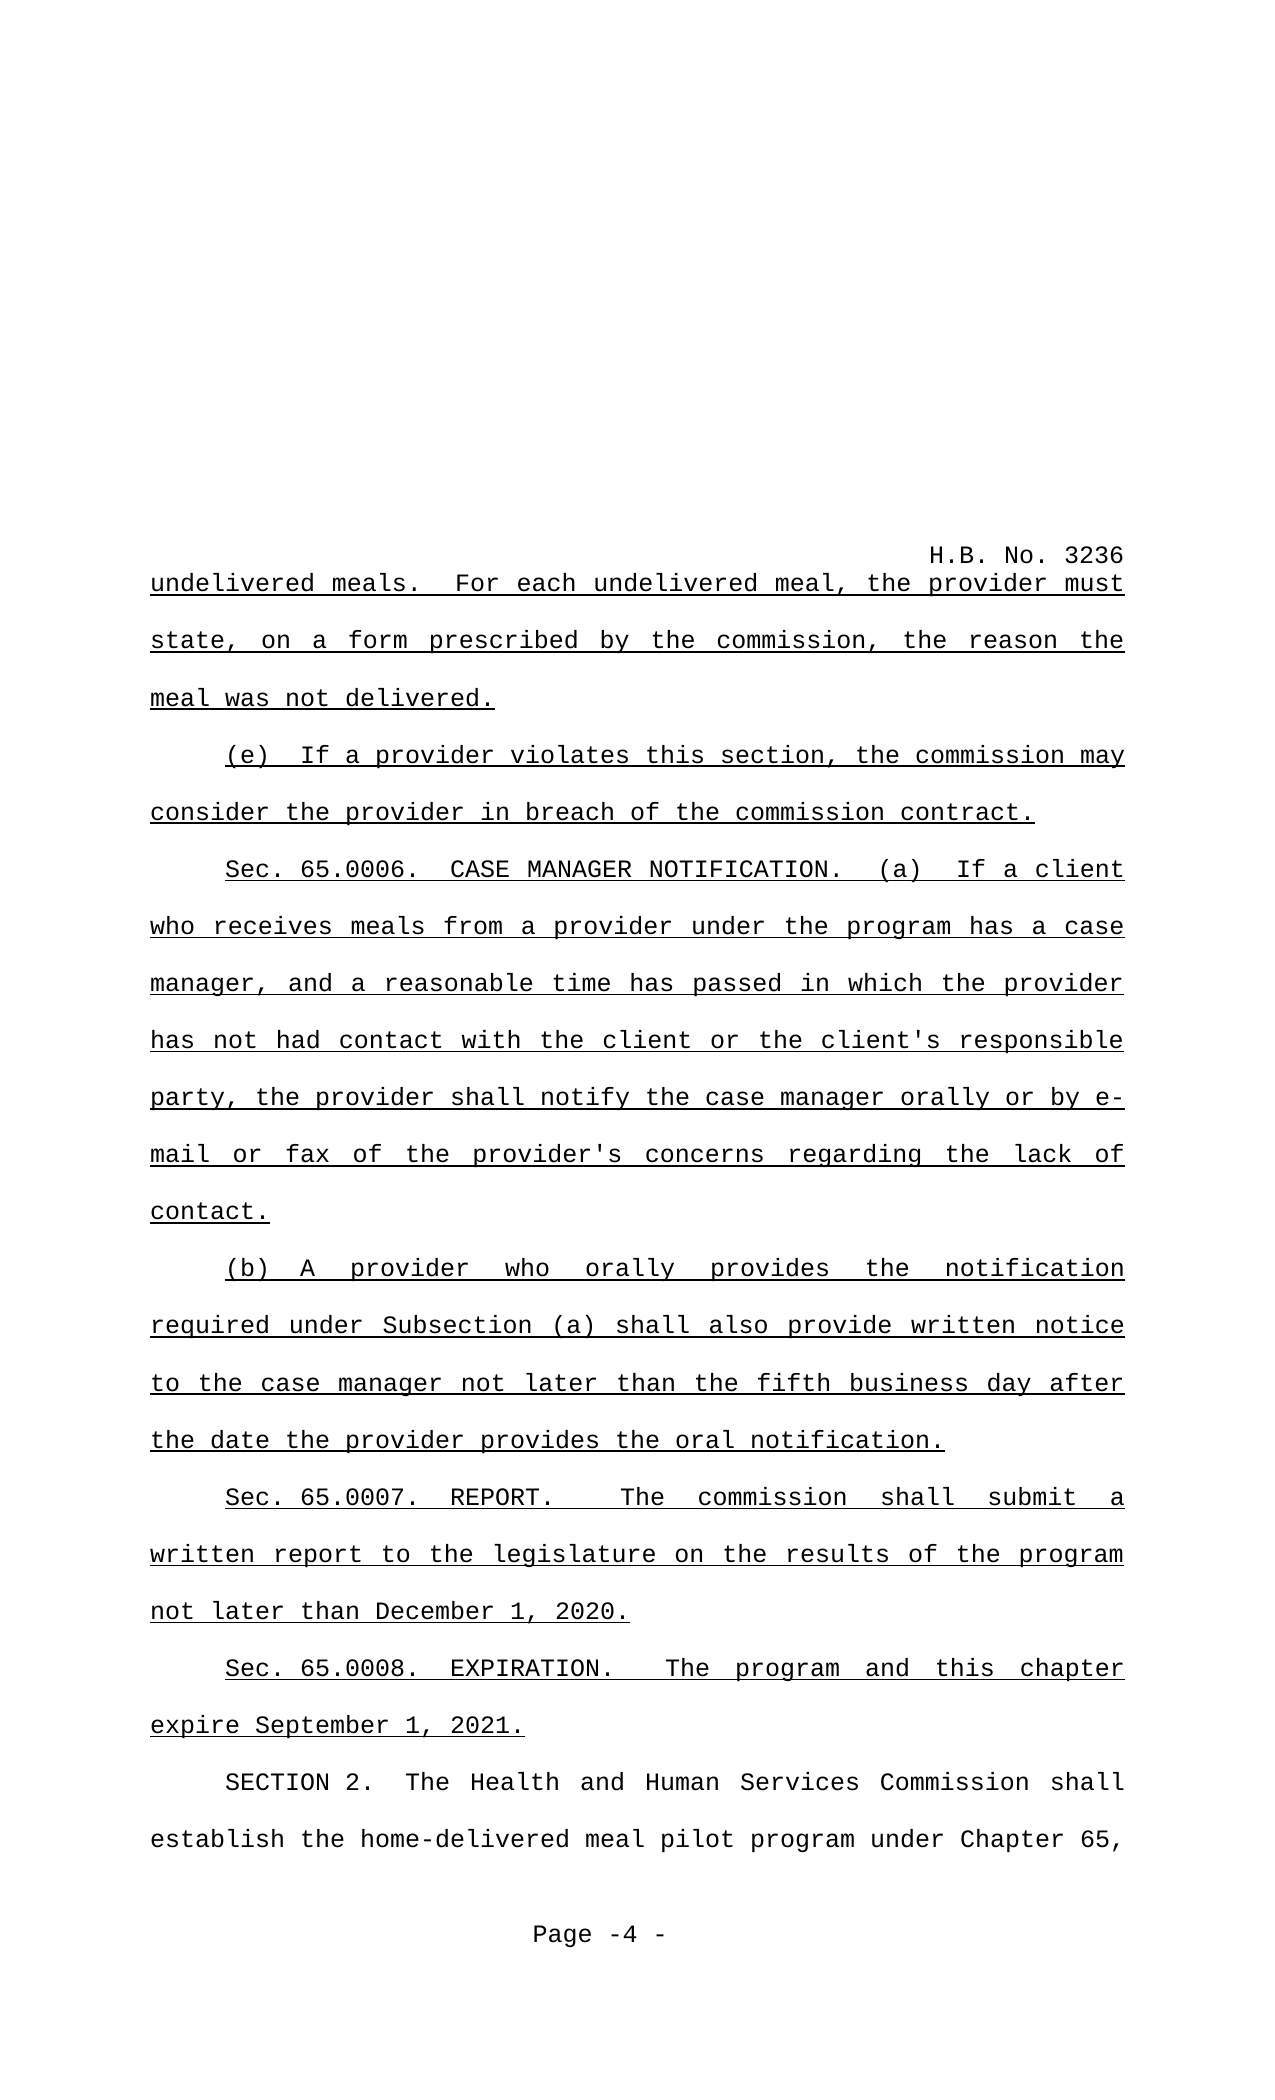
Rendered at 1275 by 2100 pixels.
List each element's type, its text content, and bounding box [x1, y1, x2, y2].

text (b) A provider who orally provides the notification required under Subsection (a) shall also provide written notice to the case manager not later than the fifth business day after the date the provider provides the oral notification. [150, 1338, 1125, 1393]
text Sec. 65.0008. EXPIRATION. The program and this chapter expire September 1, 2021. [150, 1655, 1125, 1741]
text (b) A provider who orally provides the notification required under Subsection (a) shall also provide written notice to the case manager not later than the fifth business day after the date the provider provides the oral notification. [150, 1256, 1125, 1336]
text Sec. 65.0006. CASE MANAGER NOTIFICATION. (a) If a client who receives meals from a provider under the program has a case manager, and a reasonable time has passed in which the provider has not had contact with the client or the client's responsible party, the provider shall notify the case manager orally or by e-mail or fax of the provider's concerns regarding the lack of contact. [150, 856, 1125, 937]
text Sec. 65.0006. CASE MANAGER NOTIFICATION. (a) If a client who receives meals from a provider under the program has a case manager, and a reasonable time has passed in which the provider has not had contact with the client or the client's responsible party, the provider shall notify the case manager orally or by e-mail or fax of the provider's concerns regarding the lack of contact. [150, 1110, 1125, 1165]
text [150, 571, 1125, 594]
text (e) If a provider violates this section, the commission may consider the provider in breach of the commission contract. [150, 742, 1125, 828]
text Sec. 65.0006. CASE MANAGER NOTIFICATION. (a) If a client who receives meals from a provider under the program has a case manager, and a reasonable time has passed in which the provider has not had contact with the client or the client's responsible party, the provider shall notify the case manager orally or by e-mail or fax of the provider's concerns regarding the lack of contact. [150, 1167, 1125, 1227]
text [150, 1769, 1125, 1855]
text Sec. 65.0007. REPORT. The commission shall submit a written report to the legislature on the results of the program not later than December 1, 2020. [150, 1484, 1125, 1627]
text Sec. 65.0006. CASE MANAGER NOTIFICATION. (a) If a client who receives meals from a provider under the program has a case manager, and a reasonable time has passed in which the provider has not had contact with the client or the client's responsible party, the provider shall notify the case manager orally or by e-mail or fax of the provider's concerns regarding the lack of contact. [150, 938, 1125, 1108]
text (b) A provider who orally provides the notification required under Subsection (a) shall also provide written notice to the case manager not later than the fifth business day after the date the provider provides the oral notification. [150, 1395, 1125, 1456]
